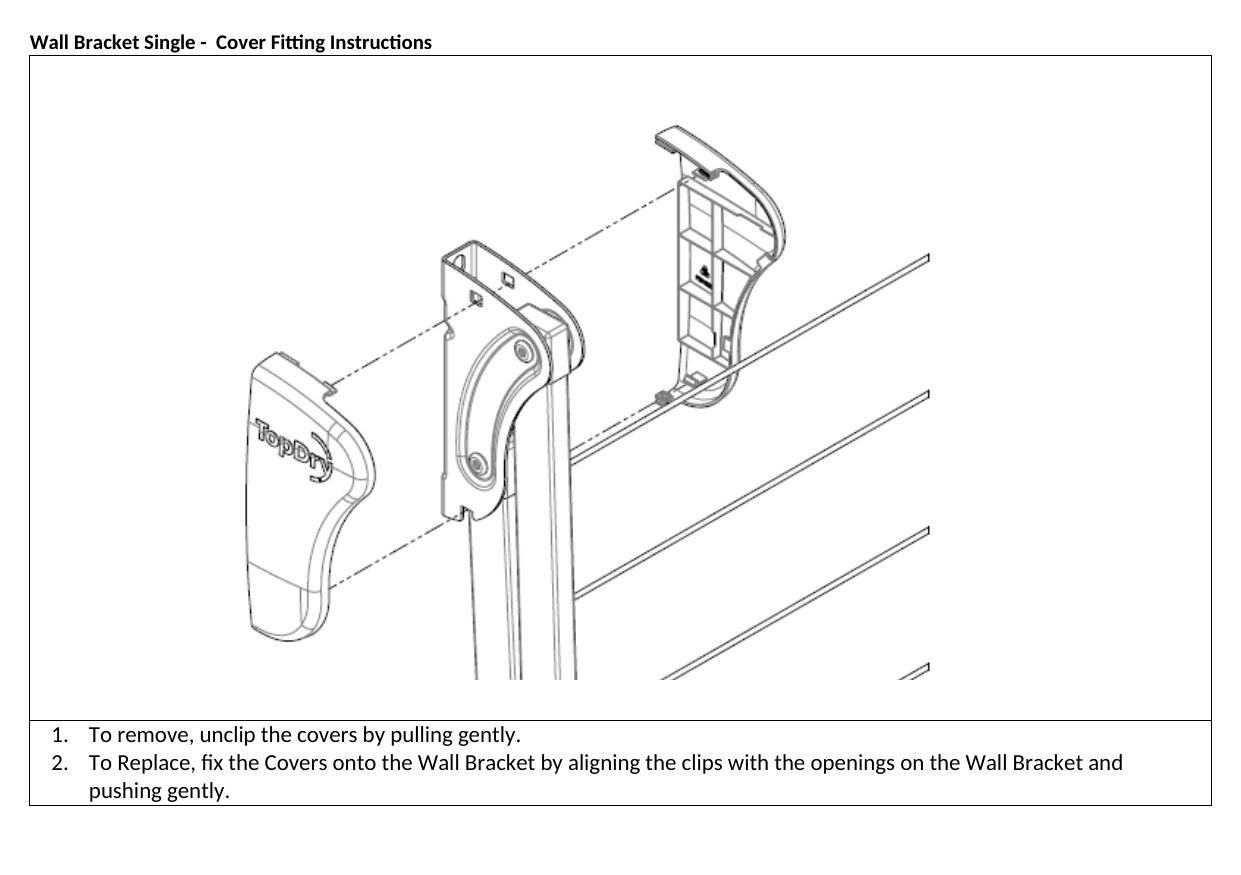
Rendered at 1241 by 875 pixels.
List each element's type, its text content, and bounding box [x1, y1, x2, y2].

text Wall Bracket Single - Cover Fitting Instructions [29, 29, 1211, 55]
table_header [30, 56, 1211, 719]
table_cell To remove, unclip the covers by pulling gently. To Replace, fix the Covers onto the Wall Bracket by aligning the clips with the openings on the Wall Bracket and pushing gently. [30, 721, 1211, 804]
picture [209, 95, 1031, 680]
